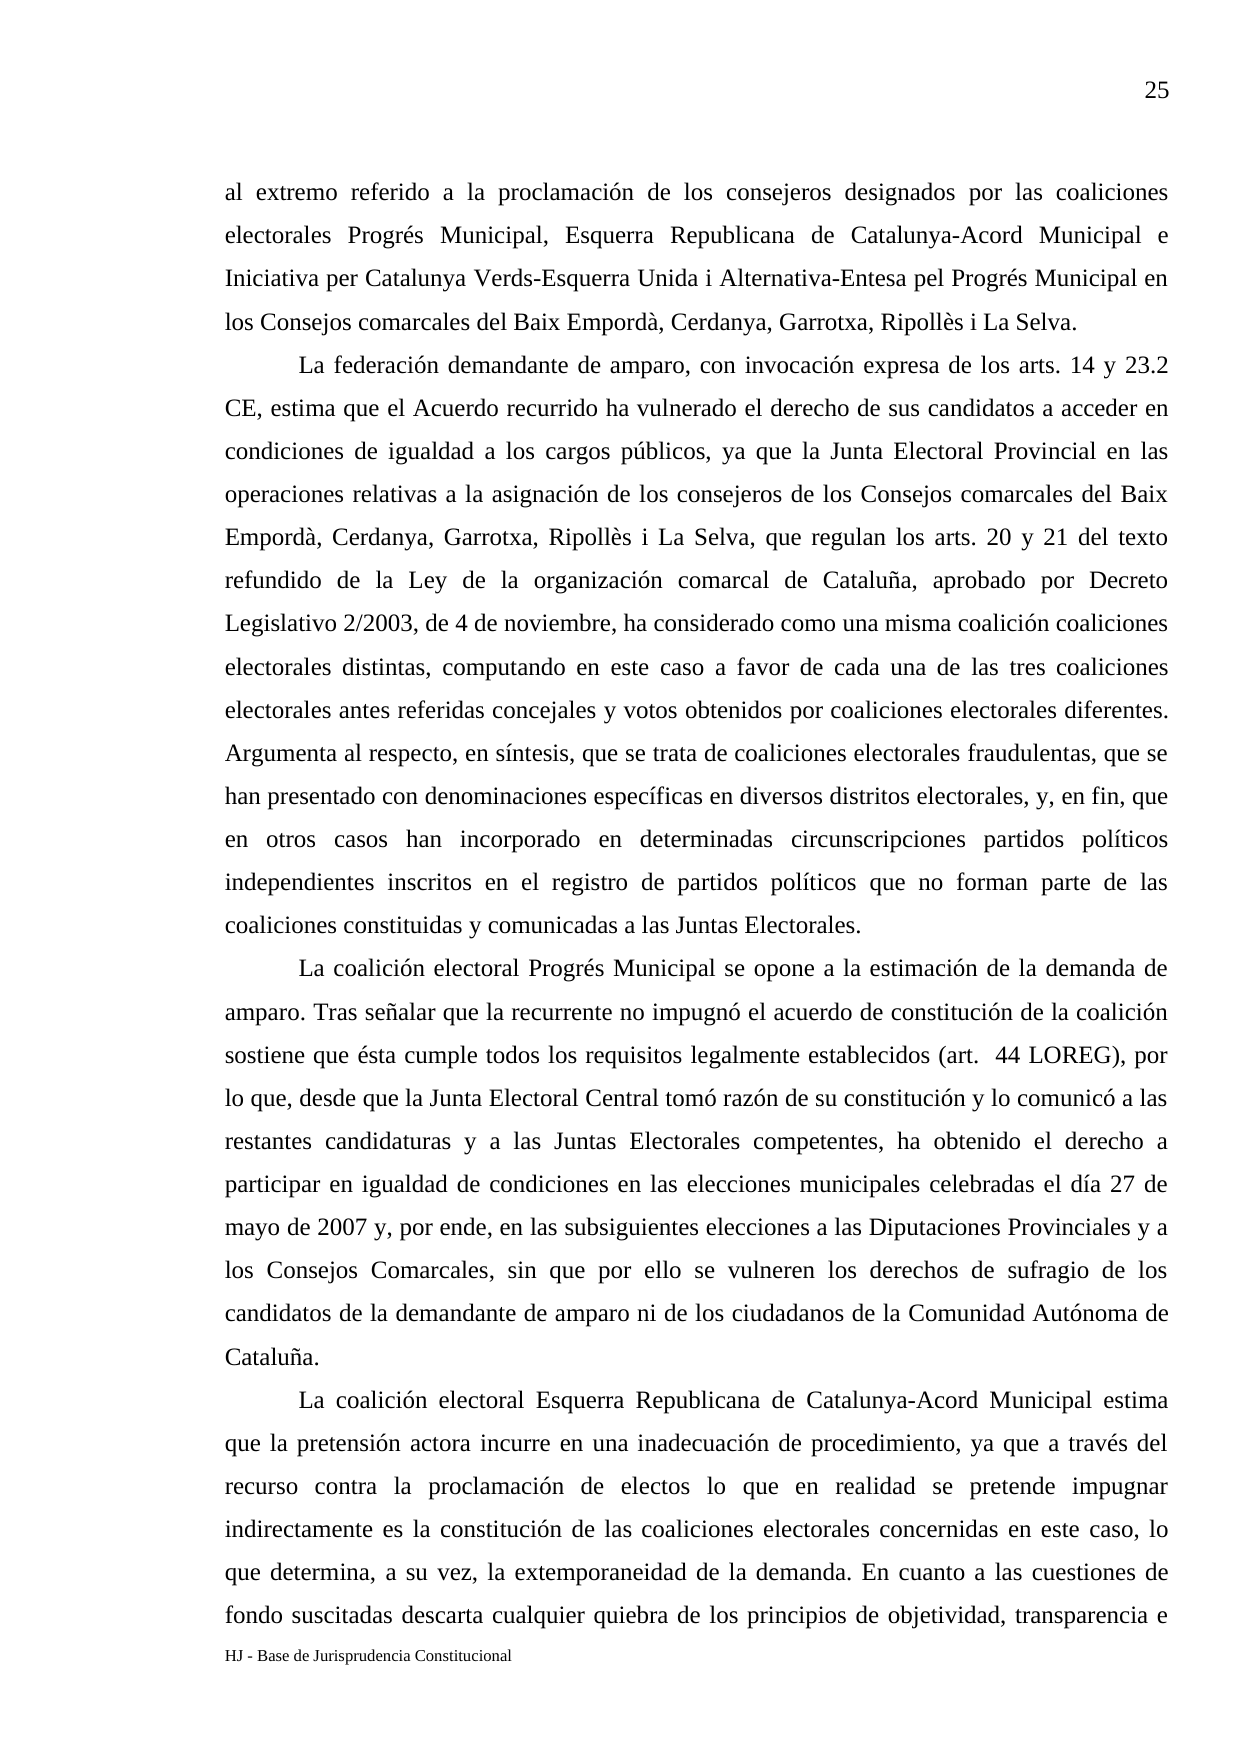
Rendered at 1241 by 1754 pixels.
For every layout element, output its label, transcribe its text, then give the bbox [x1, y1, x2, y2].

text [224, 1385, 1169, 1629]
text La coalición electoral Progrés Municipal se opone a la estimación de la demanda de amparo. Tras señalar que la recurrente no impugnó el acuerdo de constitución de la coalición sostiene que ésta cumple todos los requisitos legalmente establecidos (art. 44 LOREG), por lo que, desde que la Junta Electoral Central tomó razón de su constitución y lo comunicó a las restantes candidaturas y a las Juntas Electorales competentes, ha obtenido el derecho a participar en igualdad de condiciones en las elecciones municipales celebradas el día 27 de mayo de 2007 y, por ende, en las subsiguientes elecciones a las Diputaciones Provinciales y a los Consejos Comarcales, sin que por ello se vulneren los derechos de sufragio de los candidatos de la demandante de amparo ni de los ciudadanos de la Comunidad Autónoma de Cataluña. [224, 953, 1169, 1370]
text La federación demandante de amparo, con invocación expresa de los arts. 14 y 23.2 CE, estima que el Acuerdo recurrido ha vulnerado el derecho de sus candidatos a acceder en condiciones de igualdad a los cargos públicos, ya que la Junta Electoral Provincial en las operaciones relativas a la asignación de los consejeros de los Consejos comarcales del Baix Empordà, Cerdanya, Garrotxa, Ripollès i La Selva, que regulan los arts. 20 y 21 del texto refundido de la Ley de la organización comarcal de Cataluña, aprobado por Decreto Legislativo 2/2003, de 4 de noviembre, ha considerado como una misma coalición coaliciones electorales distintas, computando en este caso a favor de cada una de las tres coaliciones electorales antes referidas concejales y votos obtenidos por coaliciones electorales diferentes. Argumenta al respecto, en síntesis, que se trata de coaliciones electorales fraudulentas, que se han presentado con denominaciones específicas en diversos distritos electorales, y, en fin, que en otros casos han incorporado en determinadas circunscripciones partidos políticos independientes inscritos en el registro de partidos políticos que no forman parte de las coaliciones constituidas y comunicadas a las Juntas Electorales. [224, 350, 1169, 939]
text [224, 177, 1169, 335]
